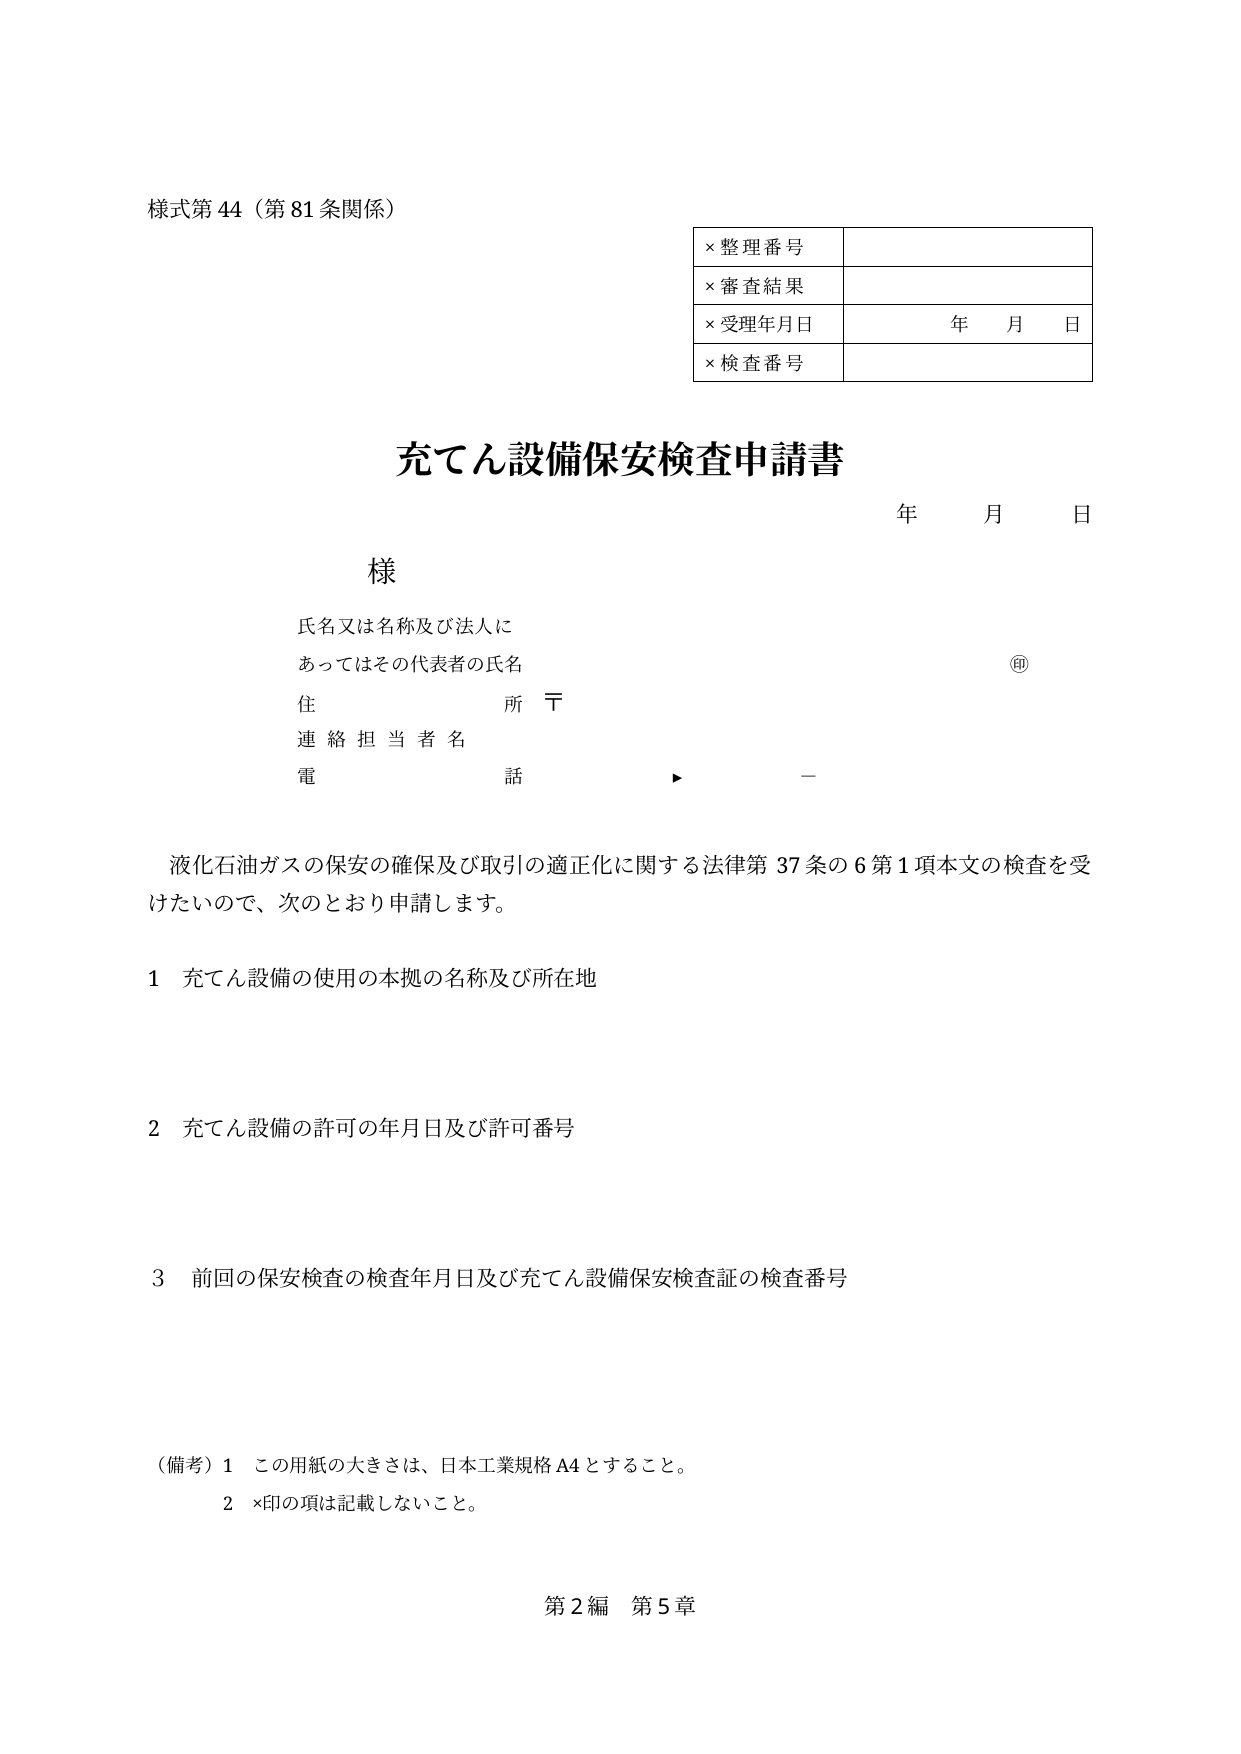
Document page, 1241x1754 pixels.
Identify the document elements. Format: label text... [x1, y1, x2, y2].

text 1 充てん設備の使用の本拠の名称及び所在地 [148, 958, 1092, 996]
text 連絡担当者名 [148, 720, 1092, 757]
text 氏名又は名称及び法人に [148, 607, 1092, 645]
table_header [844, 228, 1092, 266]
text （備考）1 この用紙の大きさは、日本工業規格A4とすること。 [148, 1446, 1092, 1483]
table_cell × 受理年月日 [694, 305, 843, 343]
table_header × 整理番号 [694, 228, 843, 266]
table_cell [844, 344, 1092, 381]
text あってはその代表者の氏名 ㊞ [148, 645, 1092, 682]
text ３ 前回の保安検査の検査年月日及び充てん設備保安検査証の検査番号 [148, 1258, 1092, 1296]
text 電 話 ▸ － [148, 757, 1092, 795]
text 2 ×印の項は記載しないこと。 [148, 1483, 1092, 1521]
text 年 月 日 [148, 495, 1092, 532]
table_cell × 審査結果 [694, 267, 843, 304]
table_cell [844, 267, 1092, 304]
text 充てん設備保安検査申請書 [148, 420, 1092, 495]
table_cell × 検査番号 [694, 344, 843, 381]
text 様 [148, 532, 1092, 607]
text 液化石油ガスの保安の確保及び取引の適正化に関する法律第37条の6第1項本文の検査を受けたいので、次のとおり申請します。 [148, 846, 1092, 921]
table_cell 年 月 日 [844, 305, 1092, 343]
text 様式第44（第81条関係） [148, 189, 1092, 227]
text 住 所 〒 [148, 682, 1092, 720]
text 2 充てん設備の許可の年月日及び許可番号 [148, 1108, 1092, 1146]
